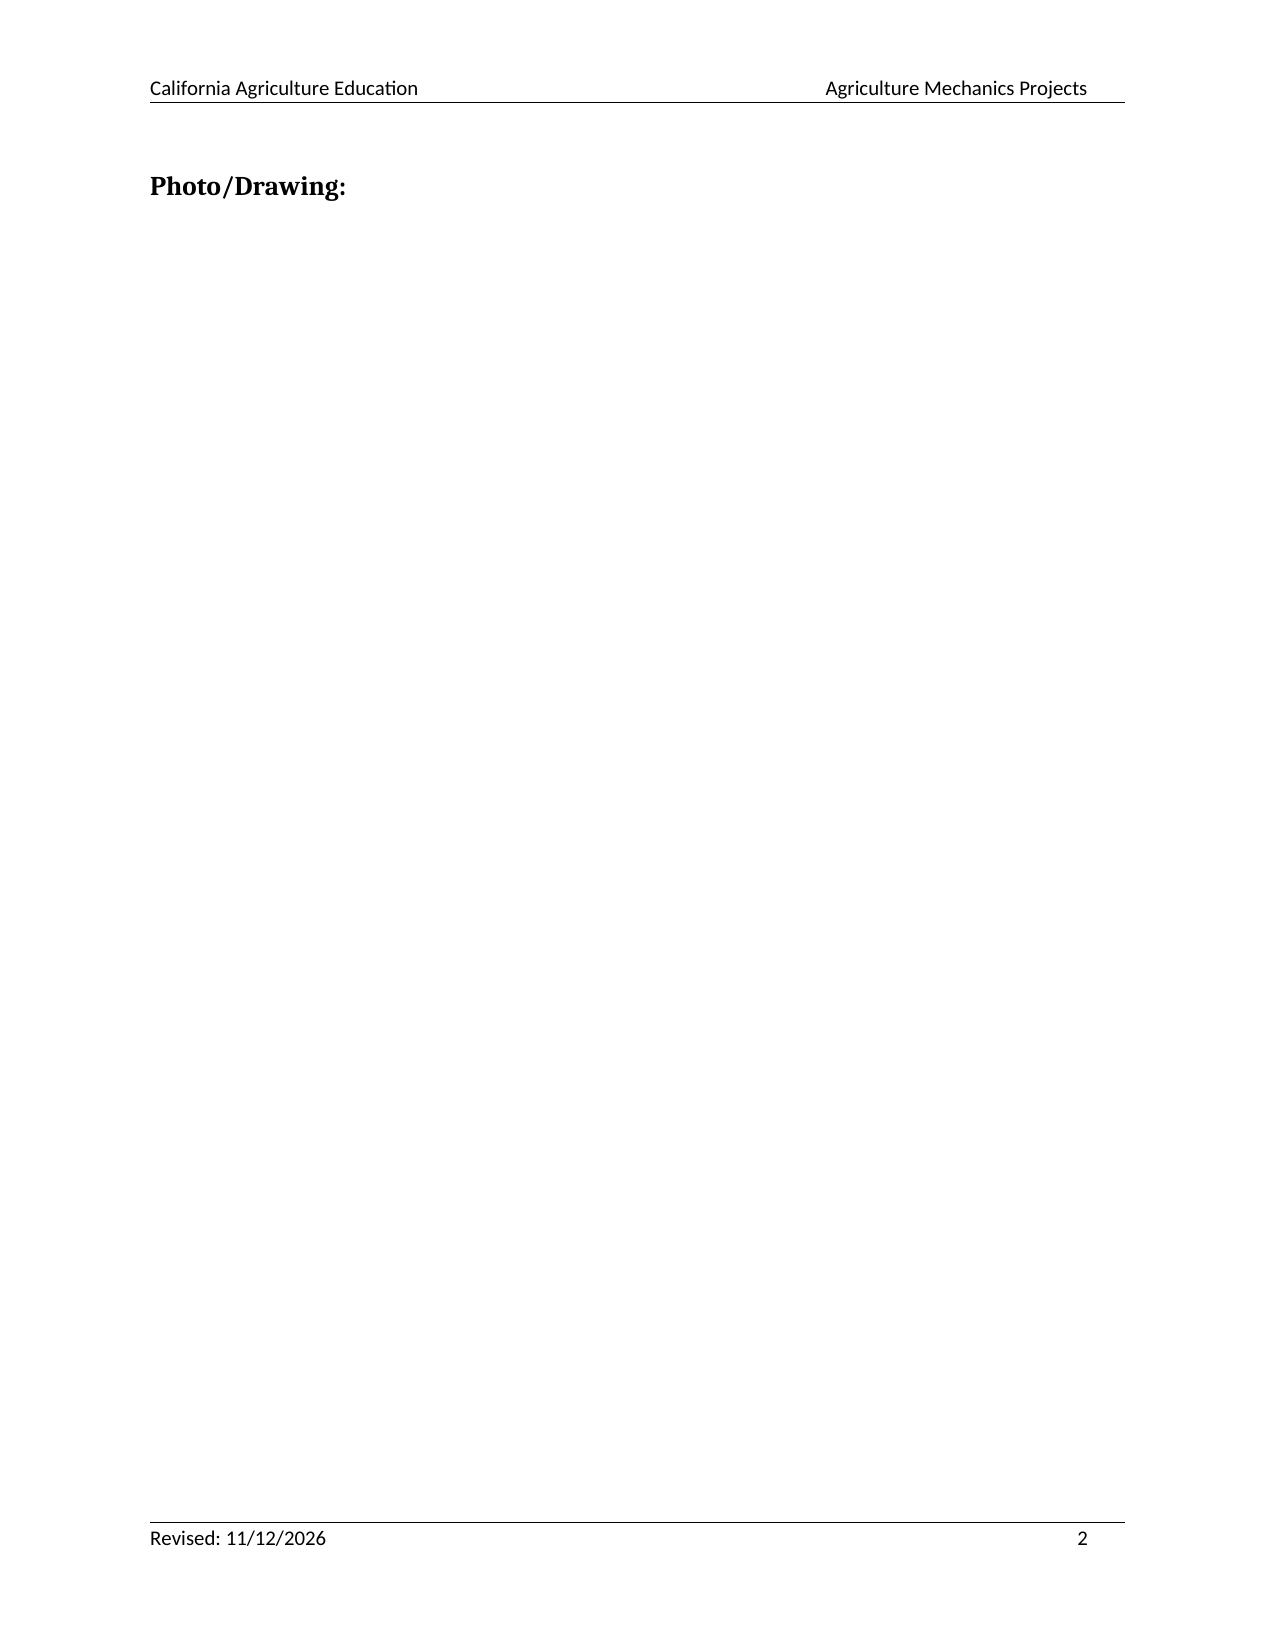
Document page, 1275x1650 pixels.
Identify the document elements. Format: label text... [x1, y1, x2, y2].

subtitle Photo/Drawing: [150, 171, 1125, 202]
